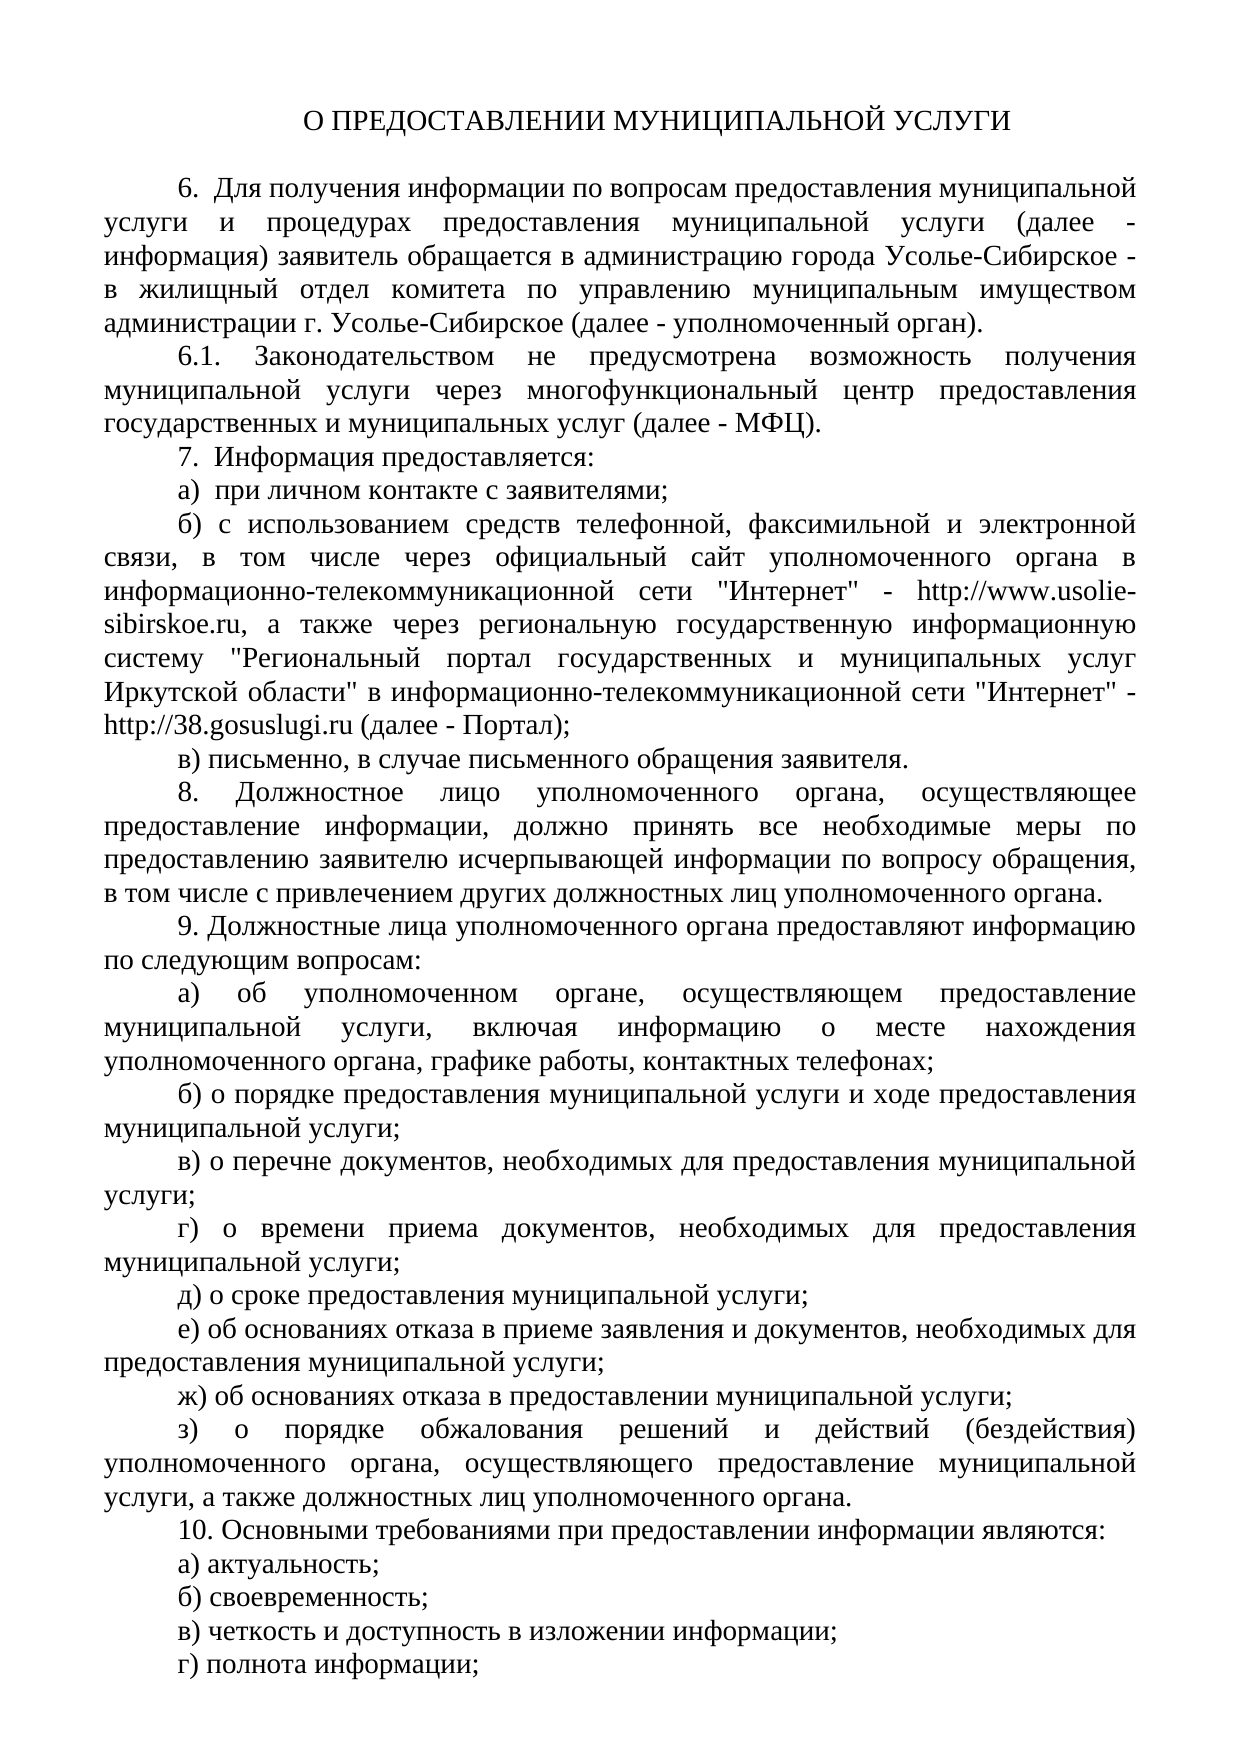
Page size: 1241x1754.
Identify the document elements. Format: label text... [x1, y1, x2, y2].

text 7. Информация предоставляется: [103, 439, 1137, 472]
text ж) об основаниях отказа в предоставлении муниципальной услуги; [103, 1378, 1137, 1412]
text а) актуальность; [103, 1546, 1137, 1579]
text б) своевременность; [103, 1579, 1137, 1613]
text б) с использованием средств телефонной, факсимильной и электронной связи, в том числе через официальный сайт уполномоченного органа в информационно-телекоммуникационной сети "Интернет" - http://www.usolie-sibirskoe.ru, а также через региональную государственную информационную систему "Региональный портал государственных и муниципальных услуг Иркутской области" в информационно-телекоммуникационной сети "Интернет" - http://38.gosuslugi.ru (далее - Портал); [103, 506, 1137, 741]
text О ПРЕДОСТАВЛЕНИИ МУНИЦИПАЛЬНОЙ УСЛУГИ [103, 103, 1137, 137]
text д) о сроке предоставления муниципальной услуги; [103, 1277, 1137, 1311]
text в) четкость и доступность в изложении информации; [103, 1613, 1137, 1646]
text 8. Должностное лицо уполномоченного органа, осуществляющее предоставление информации, должно принять все необходимые меры по предоставлению заявителю исчерпывающей информации по вопросу обращения, в том числе с привлечением других должностных лиц уполномоченного органа. [103, 774, 1137, 908]
text а) при личном контакте с заявителями; [103, 472, 1137, 506]
text е) об основаниях отказа в приеме заявления и документов, необходимых для предоставления муниципальной услуги; [103, 1311, 1137, 1378]
text 6.1. Законодательством не предусмотрена возможность получения муниципальной услуги через многофункциональный центр предоставления государственных и муниципальных услуг (далее - МФЦ). [103, 338, 1137, 439]
text в) о перечне документов, необходимых для предоставления муниципальной услуги; [103, 1143, 1137, 1210]
text 6. Для получения информации по вопросам предоставления муниципальной услуги и процедурах предоставления муниципальной услуги (далее - информация) заявитель обращается в администрацию города Усолье-Сибирское - в жилищный отдел комитета по управлению муниципальным имуществом администрации г. Усолье-Сибирское (далее - уполномоченный орган). [103, 171, 1137, 338]
text а) об уполномоченном органе, осуществляющем предоставление муниципальной услуги, включая информацию о месте нахождения уполномоченного органа, графике работы, контактных телефонах; [103, 976, 1137, 1076]
text в) письменно, в случае письменного обращения заявителя. [103, 741, 1137, 774]
text 10. Основными требованиями при предоставлении информации являются: [103, 1512, 1137, 1546]
text г) полнота информации; [103, 1646, 1137, 1680]
text з) о порядке обжалования решений и действий (бездействия) уполномоченного органа, осуществляющего предоставление муниципальной услуги, а также должностных лиц уполномоченного органа. [103, 1412, 1137, 1512]
text б) о порядке предоставления муниципальной услуги и ходе предоставления муниципальной услуги; [103, 1076, 1137, 1143]
text г) о времени приема документов, необходимых для предоставления муниципальной услуги; [103, 1210, 1137, 1277]
text 9. Должностные лица уполномоченного органа предоставляют информацию по следующим вопросам: [103, 908, 1137, 976]
